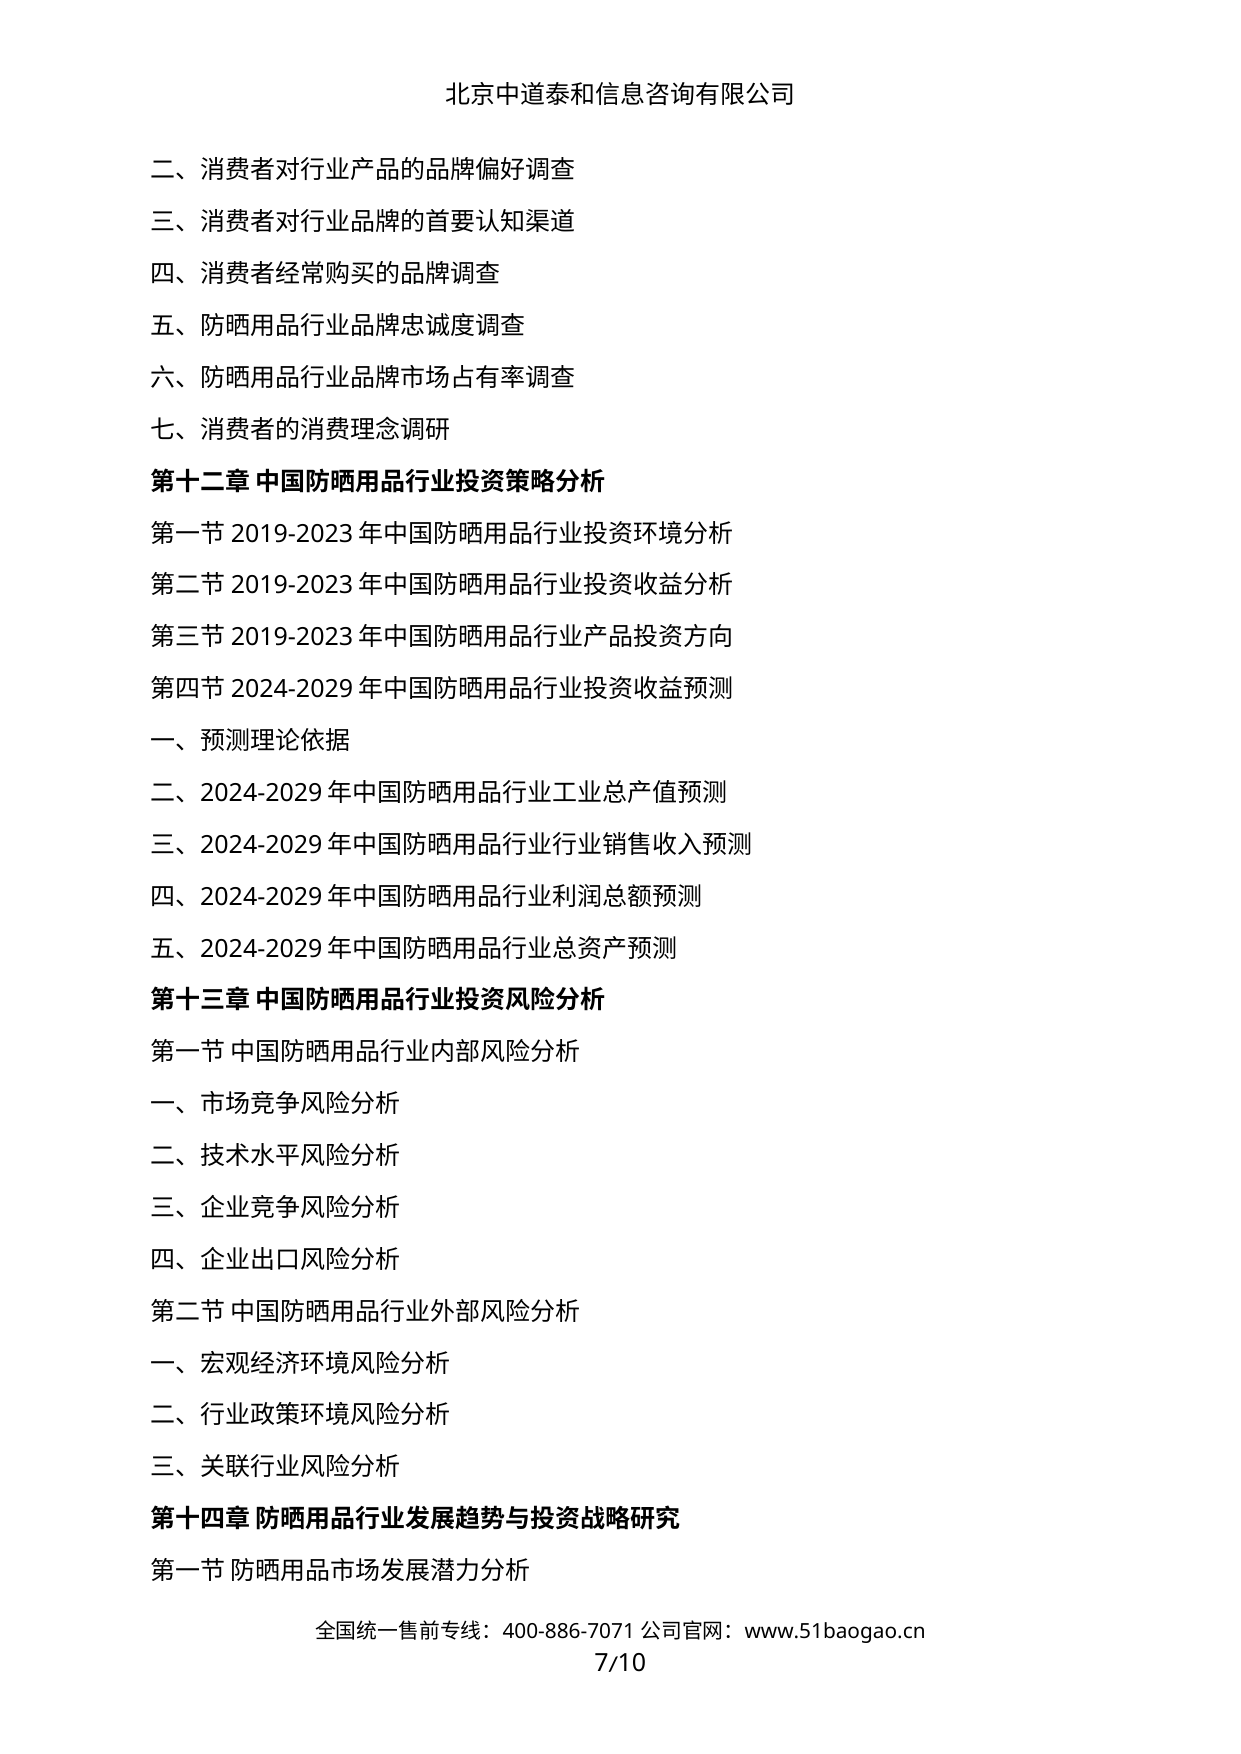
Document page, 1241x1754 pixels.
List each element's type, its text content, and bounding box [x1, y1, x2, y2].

text 二、消费者对行业产品的品牌偏好调查 [150, 150, 1090, 186]
text 四、2024-2029年中国防晒用品行业利润总额预测 [150, 876, 1090, 912]
text 第一节 防晒用品市场发展潜力分析 [150, 1551, 1090, 1587]
text 第一节 中国防晒用品行业内部风险分析 [150, 1032, 1090, 1068]
text 第二节 中国防晒用品行业外部风险分析 [150, 1291, 1090, 1327]
text 第四节 2024-2029年中国防晒用品行业投资收益预测 [150, 669, 1090, 705]
text 二、行业政策环境风险分析 [150, 1395, 1090, 1431]
text 六、防晒用品行业品牌市场占有率调查 [150, 357, 1090, 394]
text 三、2024-2029年中国防晒用品行业行业销售收入预测 [150, 824, 1090, 861]
text 七、消费者的消费理念调研 [150, 409, 1090, 446]
text 一、市场竞争风险分析 [150, 1084, 1090, 1120]
text 第一节 2019-2023年中国防晒用品行业投资环境分析 [150, 513, 1090, 549]
text 三、关联行业风险分析 [150, 1447, 1090, 1483]
text 第十三章 中国防晒用品行业投资风险分析 [150, 980, 1090, 1016]
text 五、2024-2029年中国防晒用品行业总资产预测 [150, 928, 1090, 964]
text 三、消费者对行业品牌的首要认知渠道 [150, 202, 1090, 238]
text 第十二章 中国防晒用品行业投资策略分析 [150, 461, 1090, 497]
text 第三节 2019-2023年中国防晒用品行业产品投资方向 [150, 617, 1090, 653]
text 四、企业出口风险分析 [150, 1239, 1090, 1276]
text 一、预测理论依据 [150, 721, 1090, 757]
text 第二节 2019-2023年中国防晒用品行业投资收益分析 [150, 565, 1090, 601]
text 第十四章 防晒用品行业发展趋势与投资战略研究 [150, 1499, 1090, 1535]
text 三、企业竞争风险分析 [150, 1187, 1090, 1224]
text 四、消费者经常购买的品牌调查 [150, 254, 1090, 290]
text 二、技术水平风险分析 [150, 1136, 1090, 1172]
text 二、2024-2029年中国防晒用品行业工业总产值预测 [150, 772, 1090, 809]
text 五、防晒用品行业品牌忠诚度调查 [150, 306, 1090, 342]
text 一、宏观经济环境风险分析 [150, 1343, 1090, 1379]
